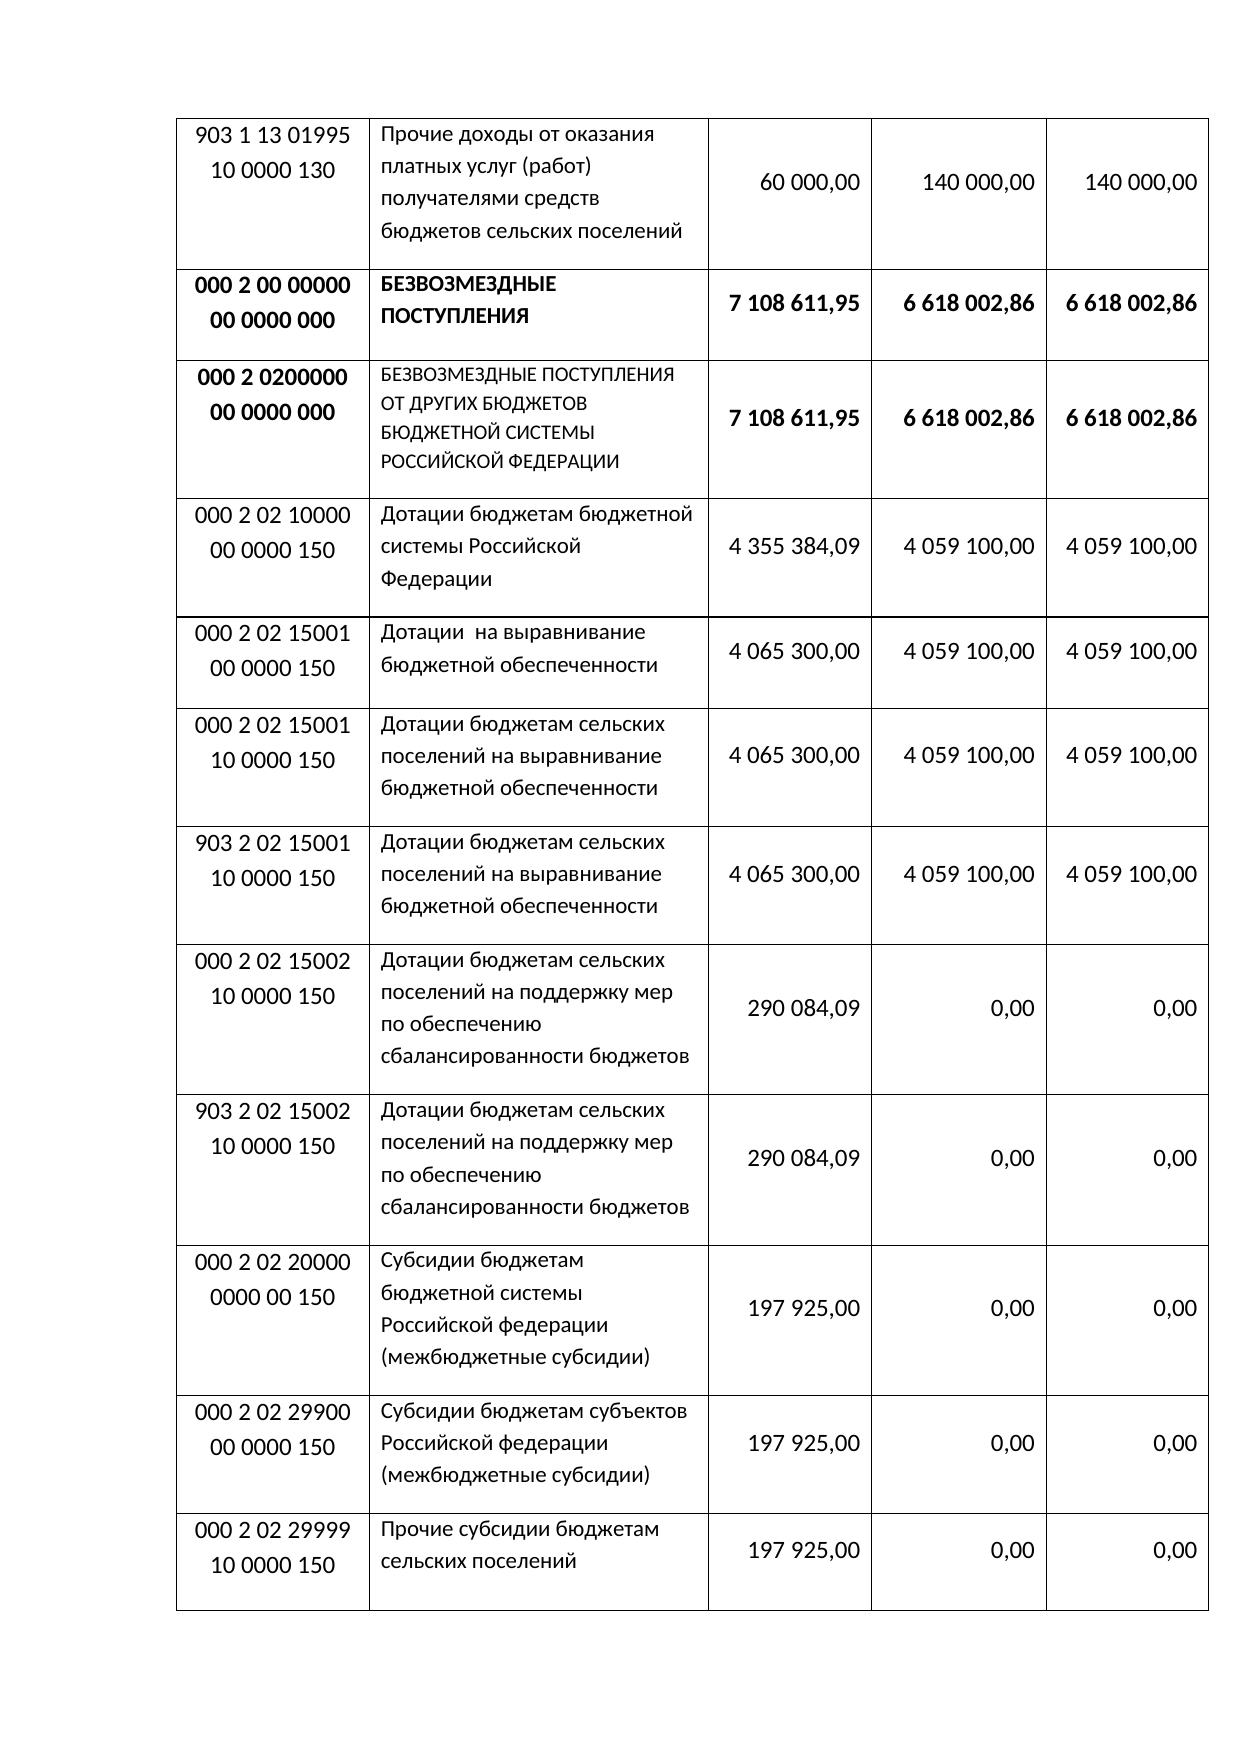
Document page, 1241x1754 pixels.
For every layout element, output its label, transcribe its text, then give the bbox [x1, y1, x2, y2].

table_cell 4 059 100,00 [872, 709, 1046, 826]
table_cell 903 2 02 15002 10 0000 150 [177, 1095, 369, 1244]
table_cell 290 084,09 [709, 945, 871, 1094]
table_cell 6 618 002,86 [1047, 361, 1208, 498]
table_cell 903 1 13 01995 10 0000 130 [177, 119, 369, 268]
table_cell 7 108 611,95 [709, 270, 871, 360]
table_cell 0,00 [872, 1396, 1046, 1513]
table_cell 6 618 002,86 [872, 270, 1046, 360]
table_cell Дотации бюджетам сельских поселений на выравнивание бюджетной обеспеченности [370, 709, 708, 826]
table_cell 0,00 [1047, 945, 1208, 1094]
table_cell 000 2 0200000 00 0000 000 [177, 361, 369, 498]
table_cell 4 059 100,00 [1047, 618, 1208, 708]
table_cell 0,00 [1047, 1095, 1208, 1244]
table_cell 4 059 100,00 [1047, 499, 1208, 616]
table_cell 140 000,00 [1047, 119, 1208, 268]
table_cell 6 618 002,86 [872, 361, 1046, 498]
table_cell 000 2 02 15001 10 0000 150 [177, 709, 369, 826]
table_cell 4 059 100,00 [1047, 709, 1208, 826]
table_cell 7 108 611,95 [709, 361, 871, 498]
table_cell 140 000,00 [872, 119, 1046, 268]
table_cell БЕЗВОЗМЕЗДНЫЕ ПОСТУПЛЕНИЯ ОТ ДРУГИХ БЮДЖЕТОВ БЮДЖЕТНОЙ СИСТЕМЫ РОССИЙСКОЙ ФЕДЕРАЦИИ [370, 361, 708, 498]
table_cell 0,00 [872, 1246, 1046, 1395]
table_cell 0,00 [872, 1095, 1046, 1244]
table_cell 903 2 02 15001 10 0000 150 [177, 827, 369, 944]
table_cell 4 059 100,00 [1047, 827, 1208, 944]
table_cell 000 2 00 00000 00 0000 000 [177, 270, 369, 360]
table_cell 0,00 [1047, 1246, 1208, 1395]
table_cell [370, 1514, 708, 1610]
table_cell 000 2 02 15002 10 0000 150 [177, 945, 369, 1094]
table_cell 000 2 02 29900 00 0000 150 [177, 1396, 369, 1513]
table_cell БЕЗВОЗМЕЗДНЫЕ ПОСТУПЛЕНИЯ [370, 270, 708, 360]
table_cell 4 059 100,00 [872, 618, 1046, 708]
table_cell 197 925,00 [709, 1246, 871, 1395]
table_cell Дотации бюджетам сельских поселений на поддержку мер по обеспечению сбалансированности бюджетов [370, 945, 708, 1094]
table_cell 60 000,00 [709, 119, 871, 268]
table_cell 0,00 [1047, 1514, 1208, 1610]
table_cell Дотации на выравнивание бюджетной обеспеченности [370, 618, 708, 708]
table_cell Дотации бюджетам сельских поселений на выравнивание бюджетной обеспеченности [370, 827, 708, 944]
table_cell 4 059 100,00 [872, 499, 1046, 616]
table_cell 4 059 100,00 [872, 827, 1046, 944]
table_cell 0,00 [872, 945, 1046, 1094]
table_cell 4 065 300,00 [709, 709, 871, 826]
table_cell 000 2 02 15001 00 0000 150 [177, 618, 369, 708]
table_cell 197 925,00 [709, 1396, 871, 1513]
table_cell Дотации бюджетам бюджетной системы Российской Федерации [370, 499, 708, 616]
table_cell 0,00 [1047, 1396, 1208, 1513]
table_cell Дотации бюджетам сельских поселений на поддержку мер по обеспечению сбалансированности бюджетов [370, 1095, 708, 1244]
table_cell 4 065 300,00 [709, 827, 871, 944]
table_cell 0,00 [872, 1514, 1046, 1610]
table_cell Субсидии бюджетам субъектов Российской федерации (межбюджетные субсидии) [370, 1396, 708, 1513]
table_cell 6 618 002,86 [1047, 270, 1208, 360]
table_cell 000 2 02 10000 00 0000 150 [177, 499, 369, 616]
table_cell 4 065 300,00 [709, 618, 871, 708]
table_cell 290 084,09 [709, 1095, 871, 1244]
table_cell 4 355 384,09 [709, 499, 871, 616]
table_cell 000 2 02 20000 0000 00 150 [177, 1246, 369, 1395]
table_cell Субсидии бюджетам бюджетной системы Российской федерации (межбюджетные субсидии) [370, 1246, 708, 1395]
table_cell 197 925,00 [709, 1514, 871, 1610]
table_cell 000 2 02 29999 10 0000 150 [177, 1514, 369, 1610]
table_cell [370, 119, 708, 268]
